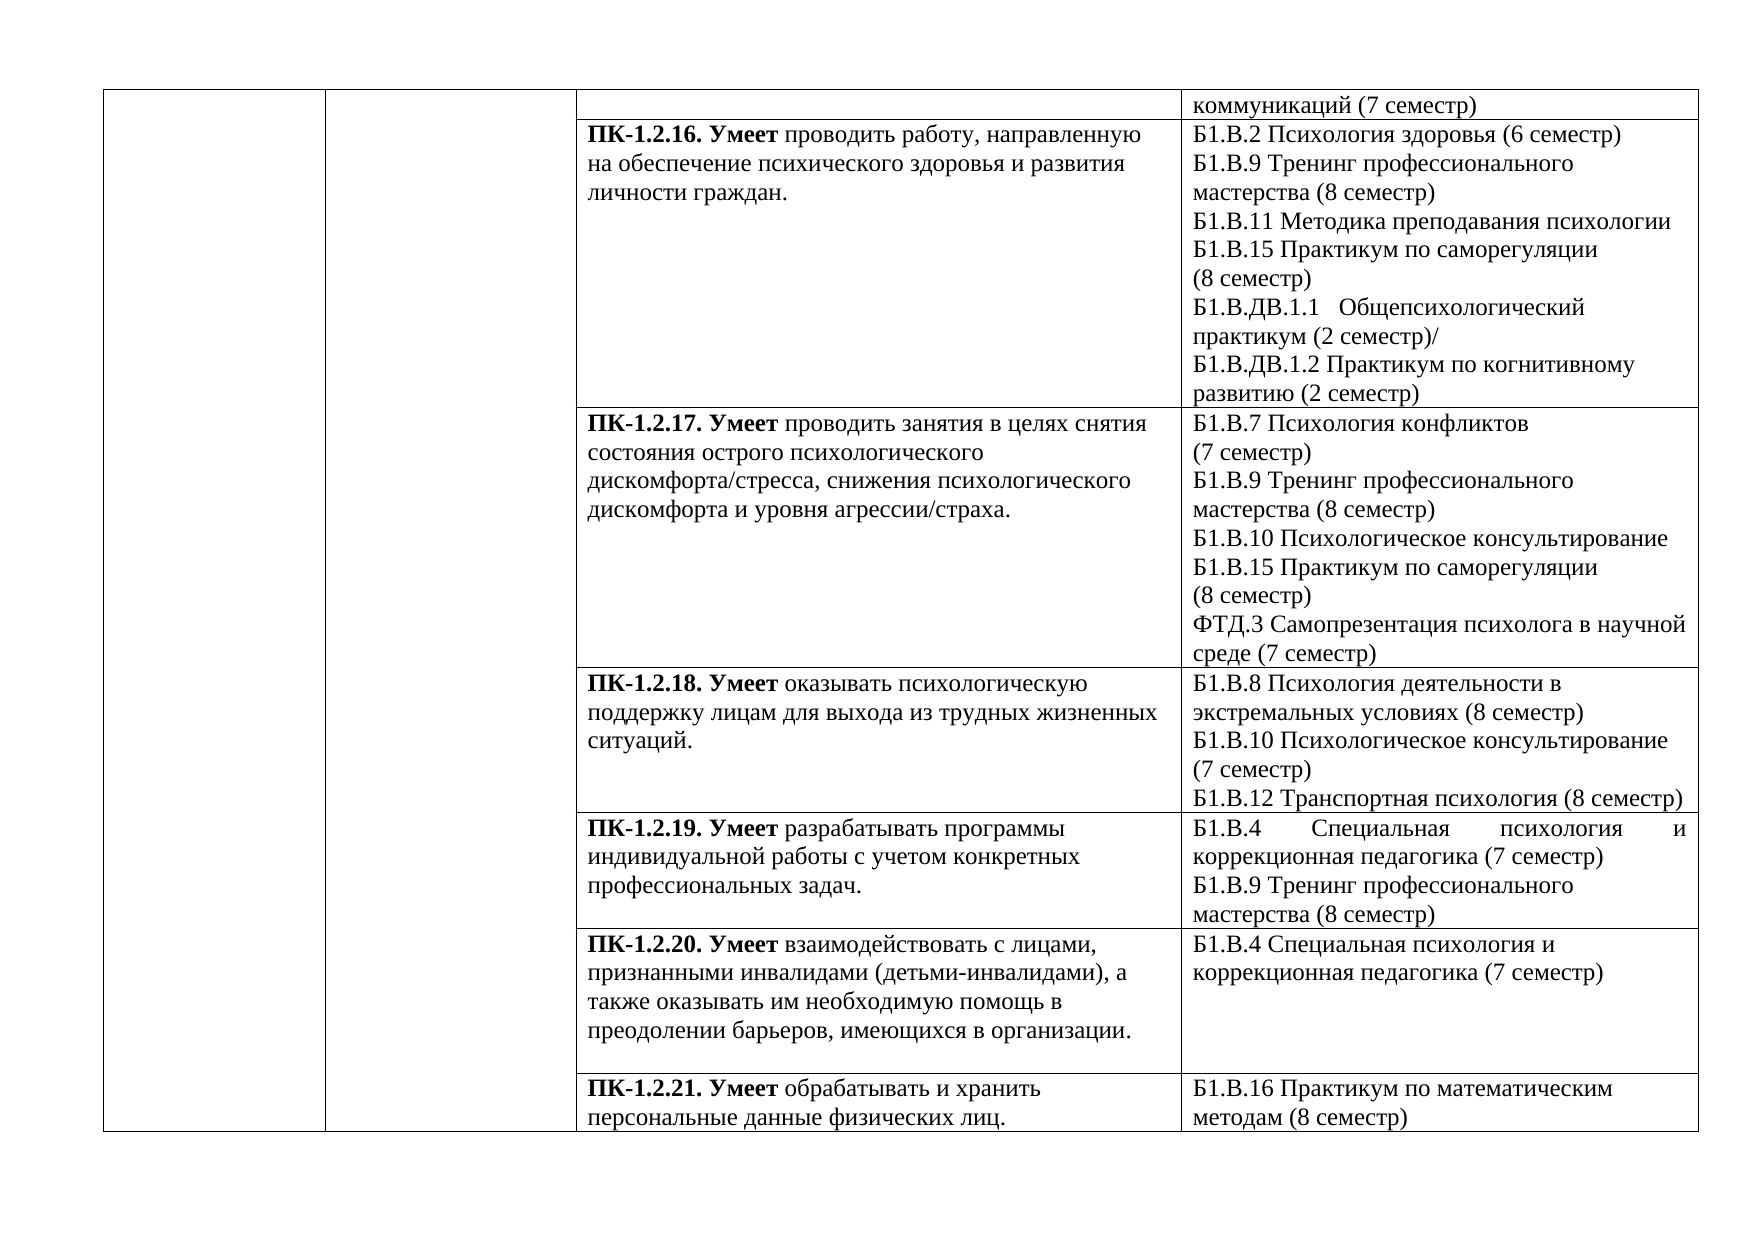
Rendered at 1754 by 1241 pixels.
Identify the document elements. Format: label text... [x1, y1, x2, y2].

table_cell Б1.В.4 Специальная психология и коррекционная педагогика (7 семестр) Б1.В.9 Тренинг профессионального мастерства (8 семестр) [1182, 813, 1698, 928]
table_cell ПК-1.2.20. Умеет взаимодействовать с лицами, признанными инвалидами (детьми-инвалидами), а также оказывать им необходимую помощь в преодолении барьеров, имеющихся в организации. [577, 929, 1181, 1072]
table_cell ПК-1.2.17. Умеет проводить занятия в целях снятия состояния острого психологического дискомфорта/стресса, снижения психологического дискомфорта и уровня агрессии/страха. [577, 408, 1181, 667]
table_cell Б1.В.4 Специальная психология и коррекционная педагогика (7 семестр) [1182, 929, 1698, 1072]
table_cell ПК-1.2.19. Умеет разрабатывать программы индивидуальной работы с учетом конкретных профессиональных задач. [577, 813, 1181, 928]
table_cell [1182, 1074, 1698, 1131]
table_cell Б1.В.7 Психология конфликтов (7 семестр) Б1.В.9 Тренинг профессионального мастерства (8 семестр) Б1.В.10 Психологическое консультирование Б1.В.15 Практикум по саморегуляции (8 семестр) ФТД.3 Самопрезентация психолога в научной среде (7 семестр) [1182, 408, 1698, 667]
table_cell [577, 90, 1181, 118]
table_cell Б1.В.2 Психология здоровья (6 семестр) Б1.В.9 Тренинг профессионального мастерства (8 семестр) Б1.В.11 Методика преподавания психологии Б1.В.15 Практикум по саморегуляции (8 семестр) Б1.В.ДВ.1.1 Общепсихологический практикум (2 семестр)/ Б1.В.ДВ.1.2 Практикум по когнитивному развитию (2 семестр) [1182, 120, 1698, 407]
table_cell ПК-1.2.18. Умеет оказывать психологическую поддержку лицам для выхода из трудных жизненных ситуаций. [577, 668, 1181, 812]
table_cell ПК-1.2.16. Умеет проводить работу, направленную на обеспечение психического здоровья и развития личности граждан. [577, 120, 1181, 407]
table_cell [1182, 90, 1698, 118]
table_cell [577, 1074, 1181, 1131]
table_cell Б1.В.8 Психология деятельности в экстремальных условиях (8 семестр) Б1.В.10 Психологическое консультирование (7 семестр) Б1.В.12 Транспортная психология (8 семестр) [1182, 668, 1698, 812]
